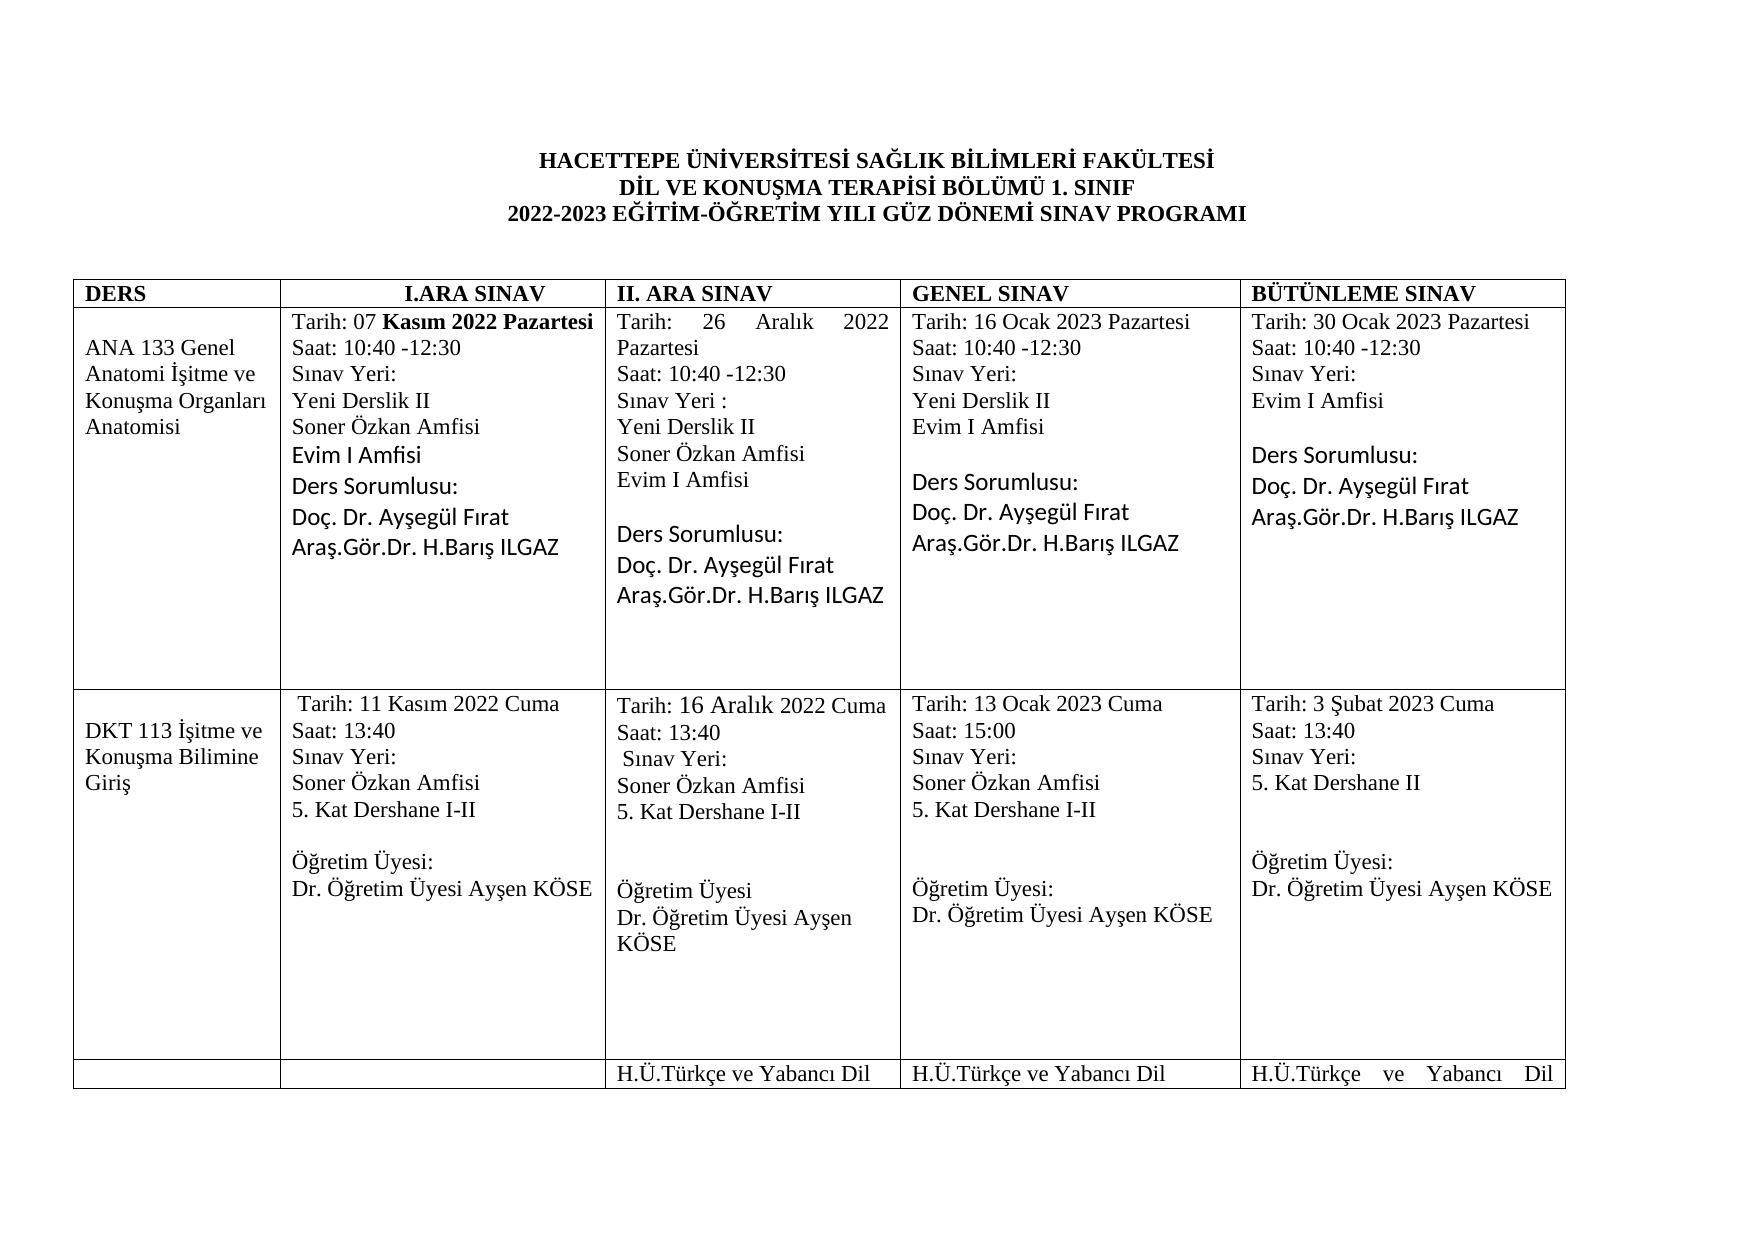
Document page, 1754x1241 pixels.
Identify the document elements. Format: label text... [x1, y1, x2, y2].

table_header I.ARA SINAV [281, 280, 605, 307]
text DİL VE KONUŞMA TERAPİSİ BÖLÜMÜ 1. SINIF [148, 174, 1606, 200]
table_cell Tarih: 16 Aralık 2022 Cuma Saat: 13:40 Sınav Yeri: Soner Özkan Amfisi 5. Kat Dershane I-II Öğretim Üyesi Dr. Öğretim Üyesi Ayşen KÖSE [606, 690, 900, 1059]
table_cell DKT 113 İşitme ve Konuşma Bilimine Giriş [74, 690, 280, 1059]
table_cell Tarih: 13 Ocak 2023 Cuma Saat: 15:00 Sınav Yeri: Soner Özkan Amfisi 5. Kat Dershane I-II Öğretim Üyesi: Dr. Öğretim Üyesi Ayşen KÖSE [901, 690, 1240, 1059]
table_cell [901, 1060, 1240, 1088]
text HACETTEPE ÜNİVERSİTESİ SAĞLIK BİLİMLERİ FAKÜLTESİ [148, 148, 1606, 174]
table_header GENEL SINAV [901, 280, 1240, 307]
table_cell Tarih: 16 Ocak 2023 Pazartesi Saat: 10:40 -12:30 Sınav Yeri: Yeni Derslik II Evim I Amfisi Ders Sorumlusu: Doç. Dr. Ayşegül Fırat Araş.Gör.Dr. H.Barış ILGAZ [901, 308, 1240, 689]
table_cell Tarih: 26 Aralık 2022 Pazartesi Saat: 10:40 -12:30 Sınav Yeri : Yeni Derslik II Soner Özkan Amfisi Evim I Amfisi Ders Sorumlusu: Doç. Dr. Ayşegül Fırat Araş.Gör.Dr. H.Barış ILGAZ [606, 308, 900, 689]
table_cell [606, 1060, 900, 1088]
table_cell ANA 133 Genel Anatomi İşitme ve Konuşma Organları Anatomisi [74, 308, 280, 689]
table_cell Tarih: 07 Kasım 2022 Pazartesi Saat: 10:40 -12:30 Sınav Yeri: Yeni Derslik II Soner Özkan Amfisi Evim I Amfisi Ders Sorumlusu: Doç. Dr. Ayşegül Fırat Araş.Gör.Dr. H.Barış ILGAZ [281, 308, 605, 689]
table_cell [281, 1060, 605, 1088]
table_header BÜTÜNLEME SINAV [1241, 280, 1565, 307]
table_cell Tarih: 30 Ocak 2023 Pazartesi Saat: 10:40 -12:30 Sınav Yeri: Evim I Amfisi Ders Sorumlusu: Doç. Dr. Ayşegül Fırat Araş.Gör.Dr. H.Barış ILGAZ [1241, 308, 1565, 689]
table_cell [74, 1060, 280, 1088]
text 2022-2023 EĞİTİM-ÖĞRETİM YILI GÜZ DÖNEMİ SINAV PROGRAMI [148, 200, 1606, 227]
table_header DERS [74, 280, 280, 307]
table_header II. ARA SINAV [606, 280, 900, 307]
table_cell Tarih: 3 Şubat 2023 Cuma Saat: 13:40 Sınav Yeri: 5. Kat Dershane II Öğretim Üyesi: Dr. Öğretim Üyesi Ayşen KÖSE [1241, 690, 1565, 1059]
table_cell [1241, 1060, 1565, 1088]
table_cell Tarih: 11 Kasım 2022 Cuma Saat: 13:40 Sınav Yeri: Soner Özkan Amfisi 5. Kat Dershane I-II Öğretim Üyesi: Dr. Öğretim Üyesi Ayşen KÖSE [281, 690, 605, 1059]
